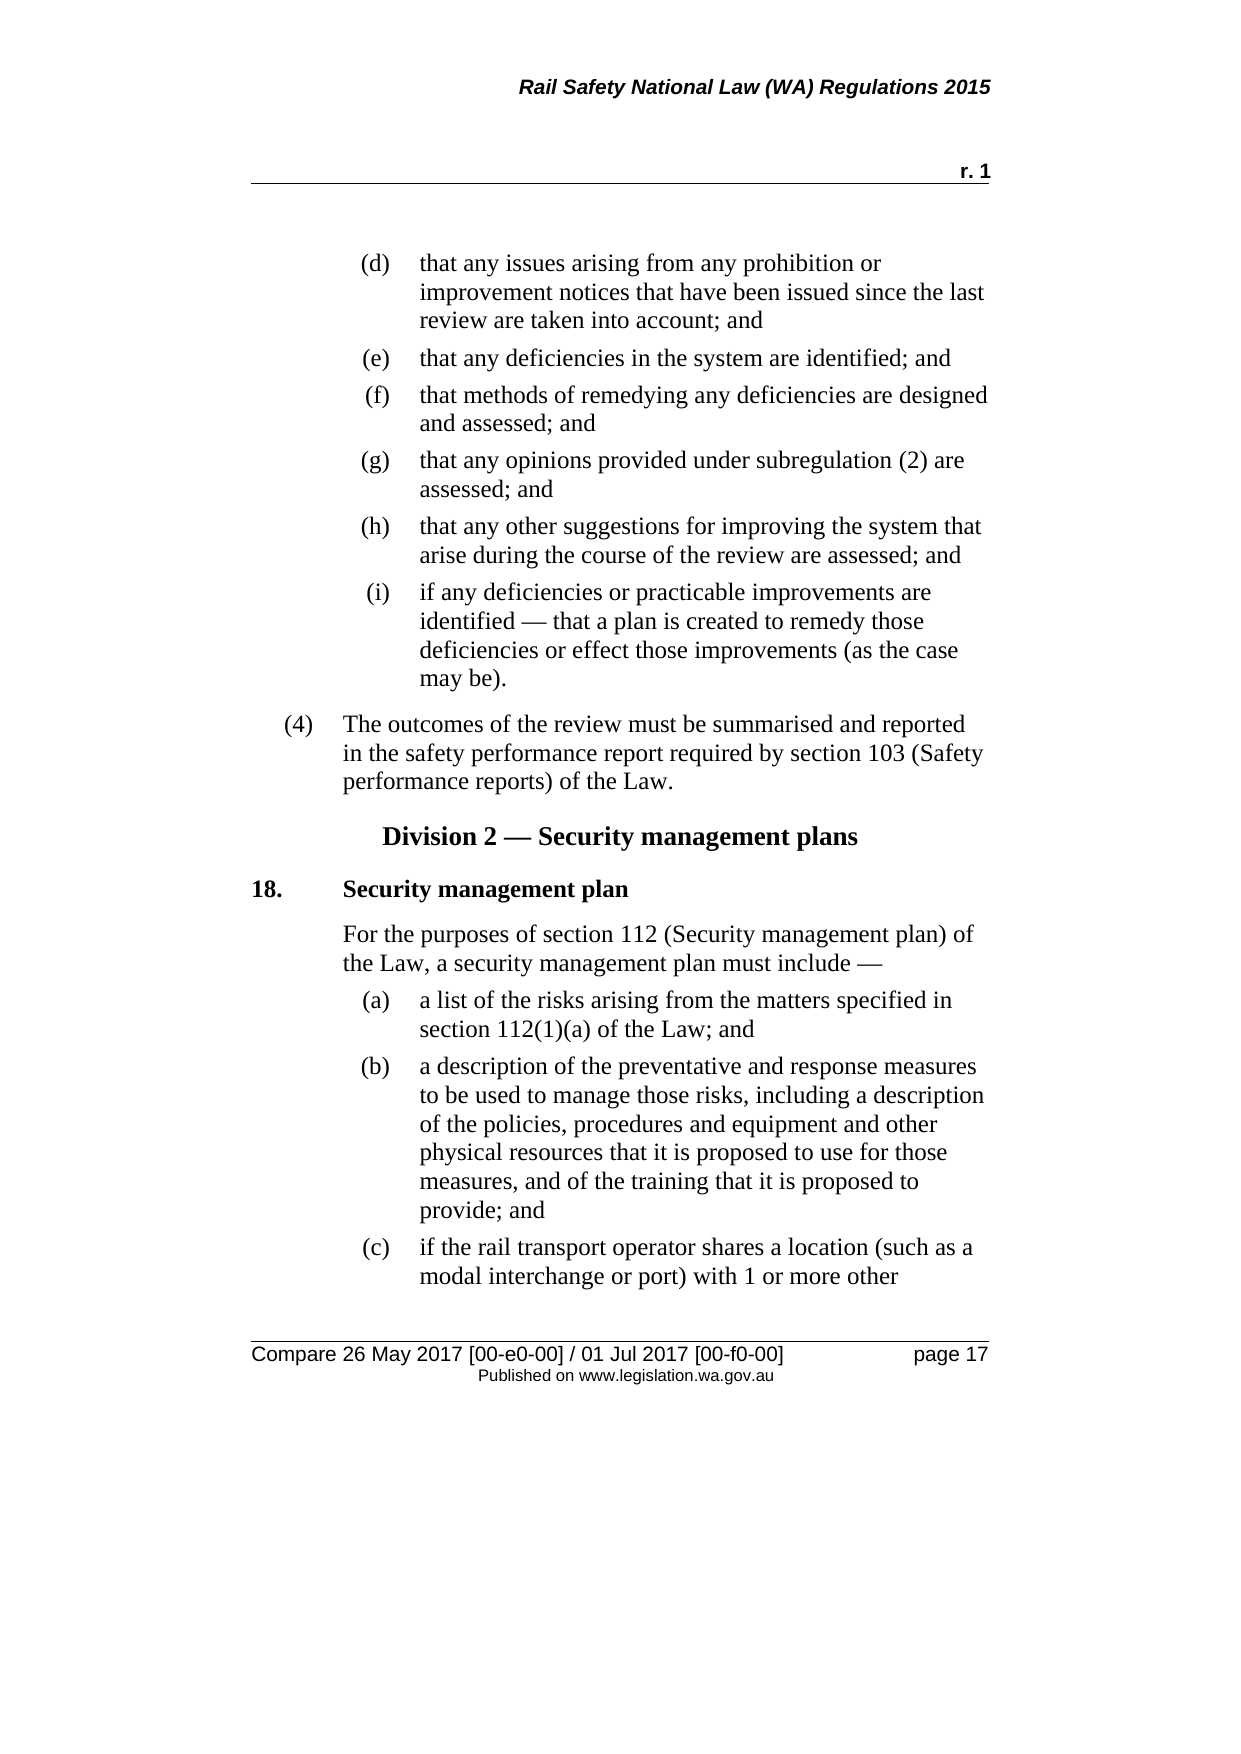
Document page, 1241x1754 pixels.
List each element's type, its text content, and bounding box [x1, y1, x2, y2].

text (i) if any deficiencies or practicable improvements are identified — that a plan is created to remedy those deficiencies or effect those improvements (as the case may be). [251, 577, 989, 692]
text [251, 1232, 989, 1289]
text (f) that methods of remedying any deficiencies are designed and assessed; and [251, 380, 989, 437]
text (h) that any other suggestions for improving the system that arise during the course of the review are assessed; and [251, 511, 989, 569]
text (g) that any opinions provided under subregulation (2) are assessed; and [251, 446, 989, 503]
text (4) The outcomes of the review must be summarised and reported in the safety performance report required by section 103 (Safety performance reports) of the Law. [251, 709, 989, 795]
text For the purposes of section 112 (Security management plan) of the Law, a security management plan must include — [251, 919, 989, 977]
subtitle 18. Security management plan [251, 874, 989, 903]
subtitle Division 2 — Security management plans [251, 820, 989, 851]
text (d) that any issues arising from any prohibition or improvement notices that have been issued since the last review are taken into account; and [251, 248, 989, 334]
text (e) that any deficiencies in the system are identified; and [251, 343, 989, 371]
text (b) a description of the preventative and response measures to be used to manage those risks, including a description of the policies, procedures and equipment and other physical resources that it is proposed to use for those measures, and of the training that it is proposed to provide; and [251, 1051, 989, 1224]
text (a) a list of the risks arising from the matters specified in section 112(1)(a) of the Law; and [251, 985, 989, 1043]
